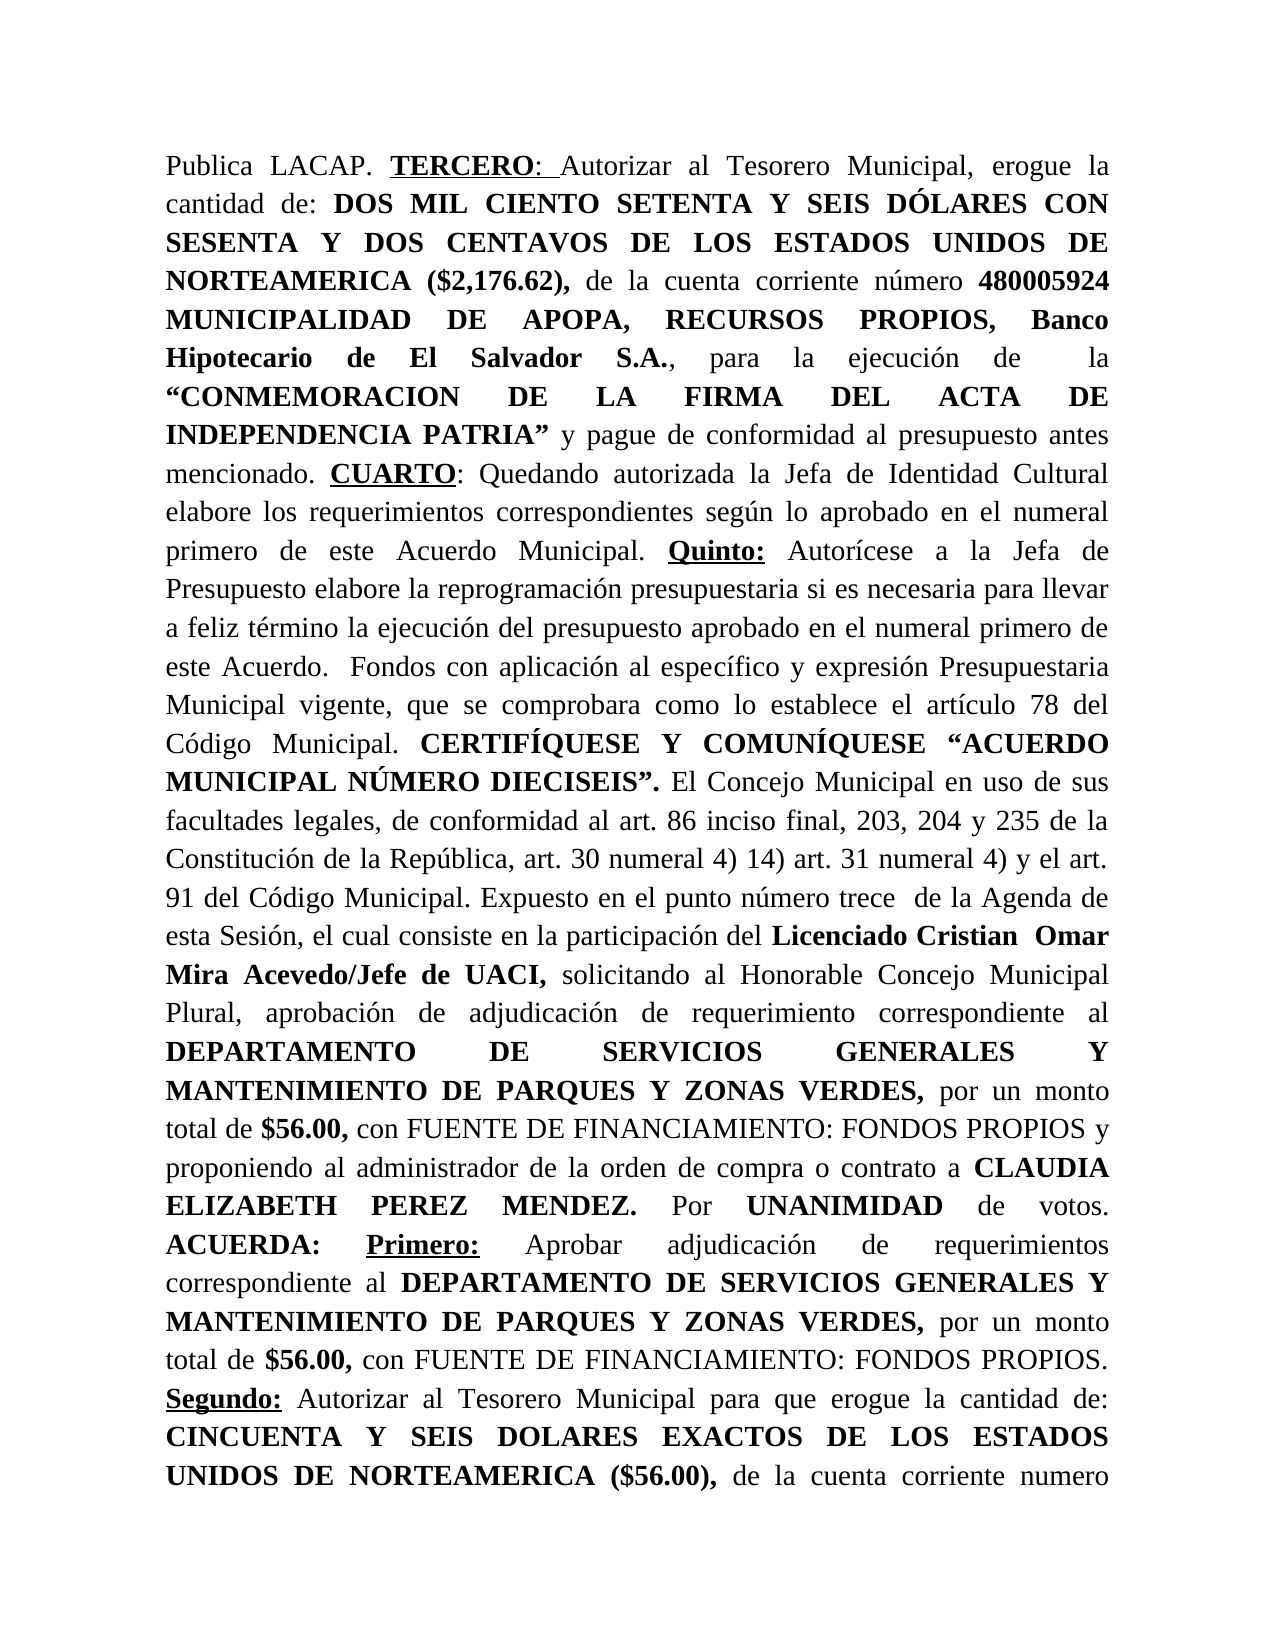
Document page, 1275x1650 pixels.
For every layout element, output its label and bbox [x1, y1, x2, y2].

text [165, 148, 1109, 1343]
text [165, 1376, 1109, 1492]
